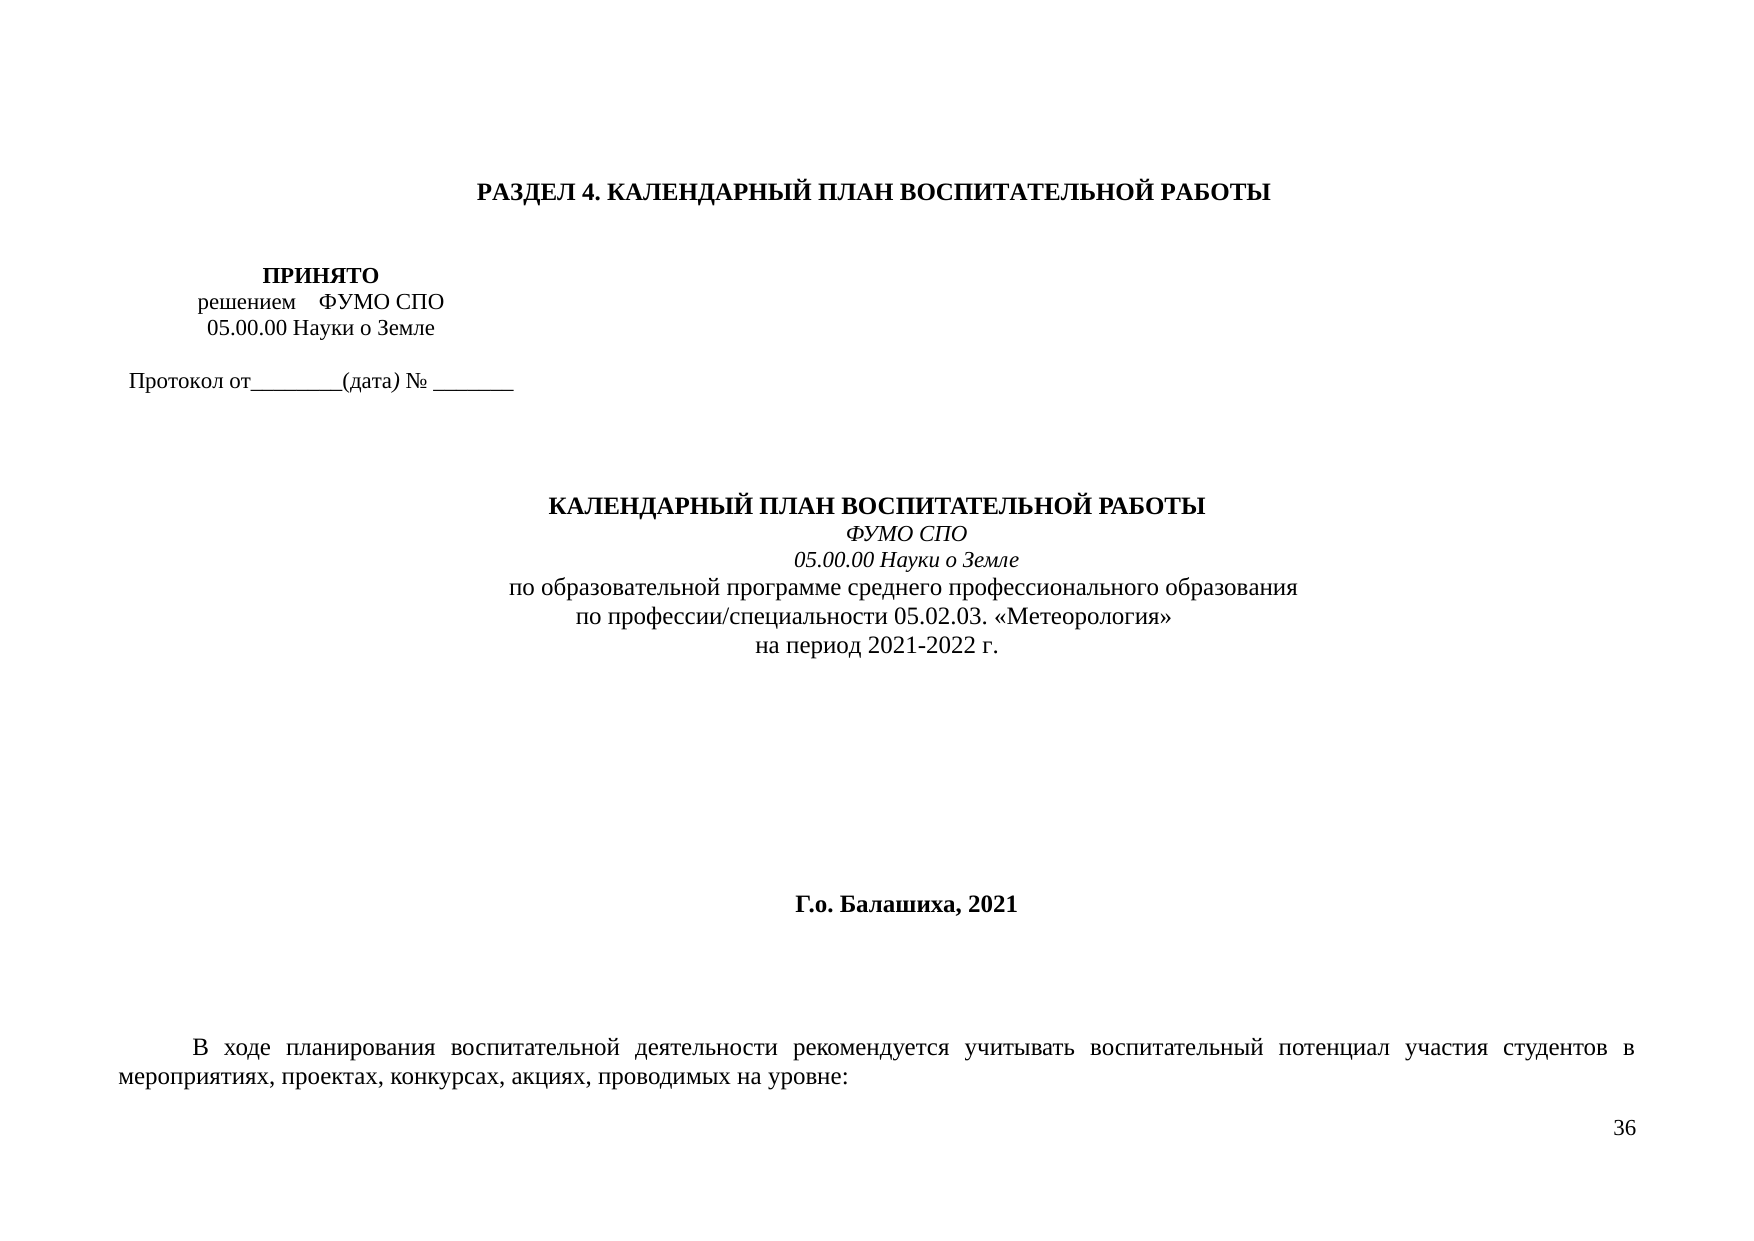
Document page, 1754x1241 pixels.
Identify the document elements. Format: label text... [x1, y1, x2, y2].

text по образовательной программе среднего профессионального образования по профессии/специальности 05.02.03. «Метеорология» на период 2021-2022 г. [118, 572, 1636, 659]
text ФУМО СПО [118, 520, 1636, 546]
text РАЗДЕЛ 4. КАЛЕНДАРНЫЙ ПЛАН ВОСПИТАТЕЛЬНОЙ РАБОТЫ [118, 177, 1636, 232]
text Г.о. Балашиха, 2021 [118, 889, 1636, 917]
text 05.00.00 Науки о Земле [118, 546, 1636, 572]
text КАЛЕНДАРНЫЙ ПЛАН ВОСПИТАТЕЛЬНОЙ РАБОТЫ [118, 491, 1636, 520]
text В ходе планирования воспитательной деятельности рекомендуется учитывать воспитательный потенциал участия студентов в мероприятиях, проектах, конкурсах, акциях, проводимых на уровне: [118, 1032, 1636, 1090]
